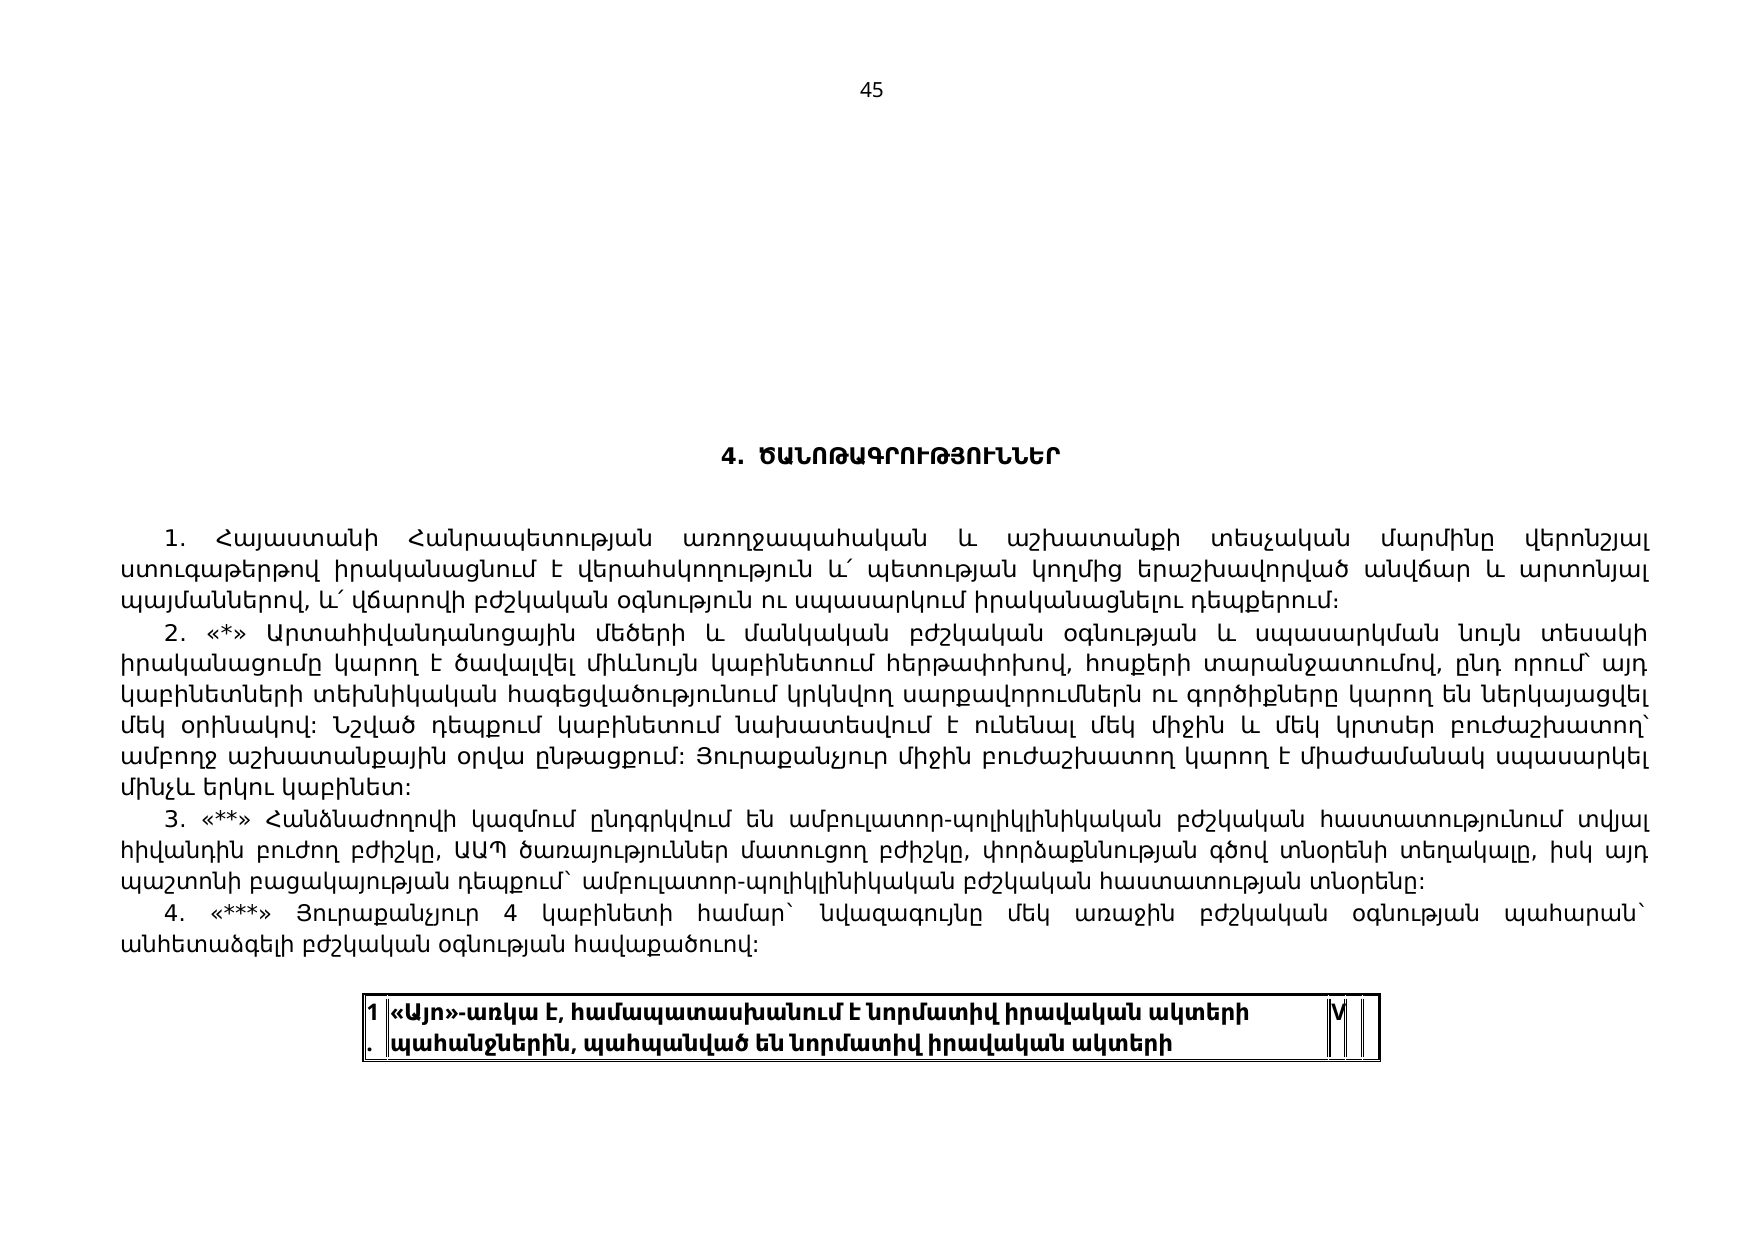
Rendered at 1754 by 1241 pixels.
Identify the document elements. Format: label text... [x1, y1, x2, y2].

list ԾԱՆՈԹԱԳՐՈՒԹՅՈՒՆՆԵՐ [126, 443, 1655, 470]
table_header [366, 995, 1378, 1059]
text 3․ «**» Հանձնաժողովի կազմում ընդգրկվում են ամբուլատոր-պոլիկլինիկական բժշկական հաստատությունում տվյալ հիվանդին բուժող բժիշկը, ԱԱՊ ծառայություններ մատուցող բժիշկը, փորձաքննության գծով տնօրենի տեղակալը, իսկ այդ պաշտոնի բացակայության դեպքում` ամբուլատոր-պոլիկլինիկական բժշկական հաստատության տնօրենը: [120, 805, 1650, 837]
text 3․ «**» Հանձնաժողովի կազմում ընդգրկվում են ամբուլատոր-պոլիկլինիկական բժշկական հաստատությունում տվյալ հիվանդին բուժող բժիշկը, ԱԱՊ ծառայություններ մատուցող բժիշկը, փորձաքննության գծով տնօրենի տեղակալը, իսկ այդ պաշտոնի բացակայության դեպքում` ամբուլատոր-պոլիկլինիկական բժշկական հաստատության տնօրենը: [120, 864, 1650, 894]
text 2․ «*» Արտահիվանդանոցային մեծերի և մանկական բժշկական օգնության և սպասարկման նույն տեսակի իրականացումը կարող է ծավալվել միևնույն կաբինետում հերթափոխով, հոսքերի տարանջատումով, ընդ որում՝ այդ կաբինետների տեխնիկական հագեցվածությունում կրկնվող սարքավորումներն ու գործիքները կարող են ներկայացվել մեկ օրինակով: Նշված դեպքում կաբինետում նախատեսվում է ունենալ մեկ միջին և մեկ կրտսեր բուժաշխատող՝ ամբողջ աշխատանքային օրվա ընթացքում: Յուրաքանչյուր միջին բուժաշխատող կարող է միաժամանակ սպասարկել մինչև երկու կաբինետ: [120, 618, 1650, 801]
text 1. Հայաստանի Հանրապետության առողջապահական և աշխատանքի տեսչական մարմինը վերոնշյալ ստուգաթերթով իրականացնում է վերահսկողություն և՛ պետության կողմից երաշխավորված անվճար և արտոնյալ պայմաններով, և՛ վճարովի բժշկական օգնություն ու սպասարկում իրականացնելու դեպքերում։ [120, 526, 1650, 614]
text 4․ «***» Յուրաքանչյուր 4 կաբինետի համար` նվազագույնը մեկ առաջին բժշկական օգնության պահարան` անհետաձգելի բժշկական օգնության հավաքածուով: [120, 899, 1650, 958]
